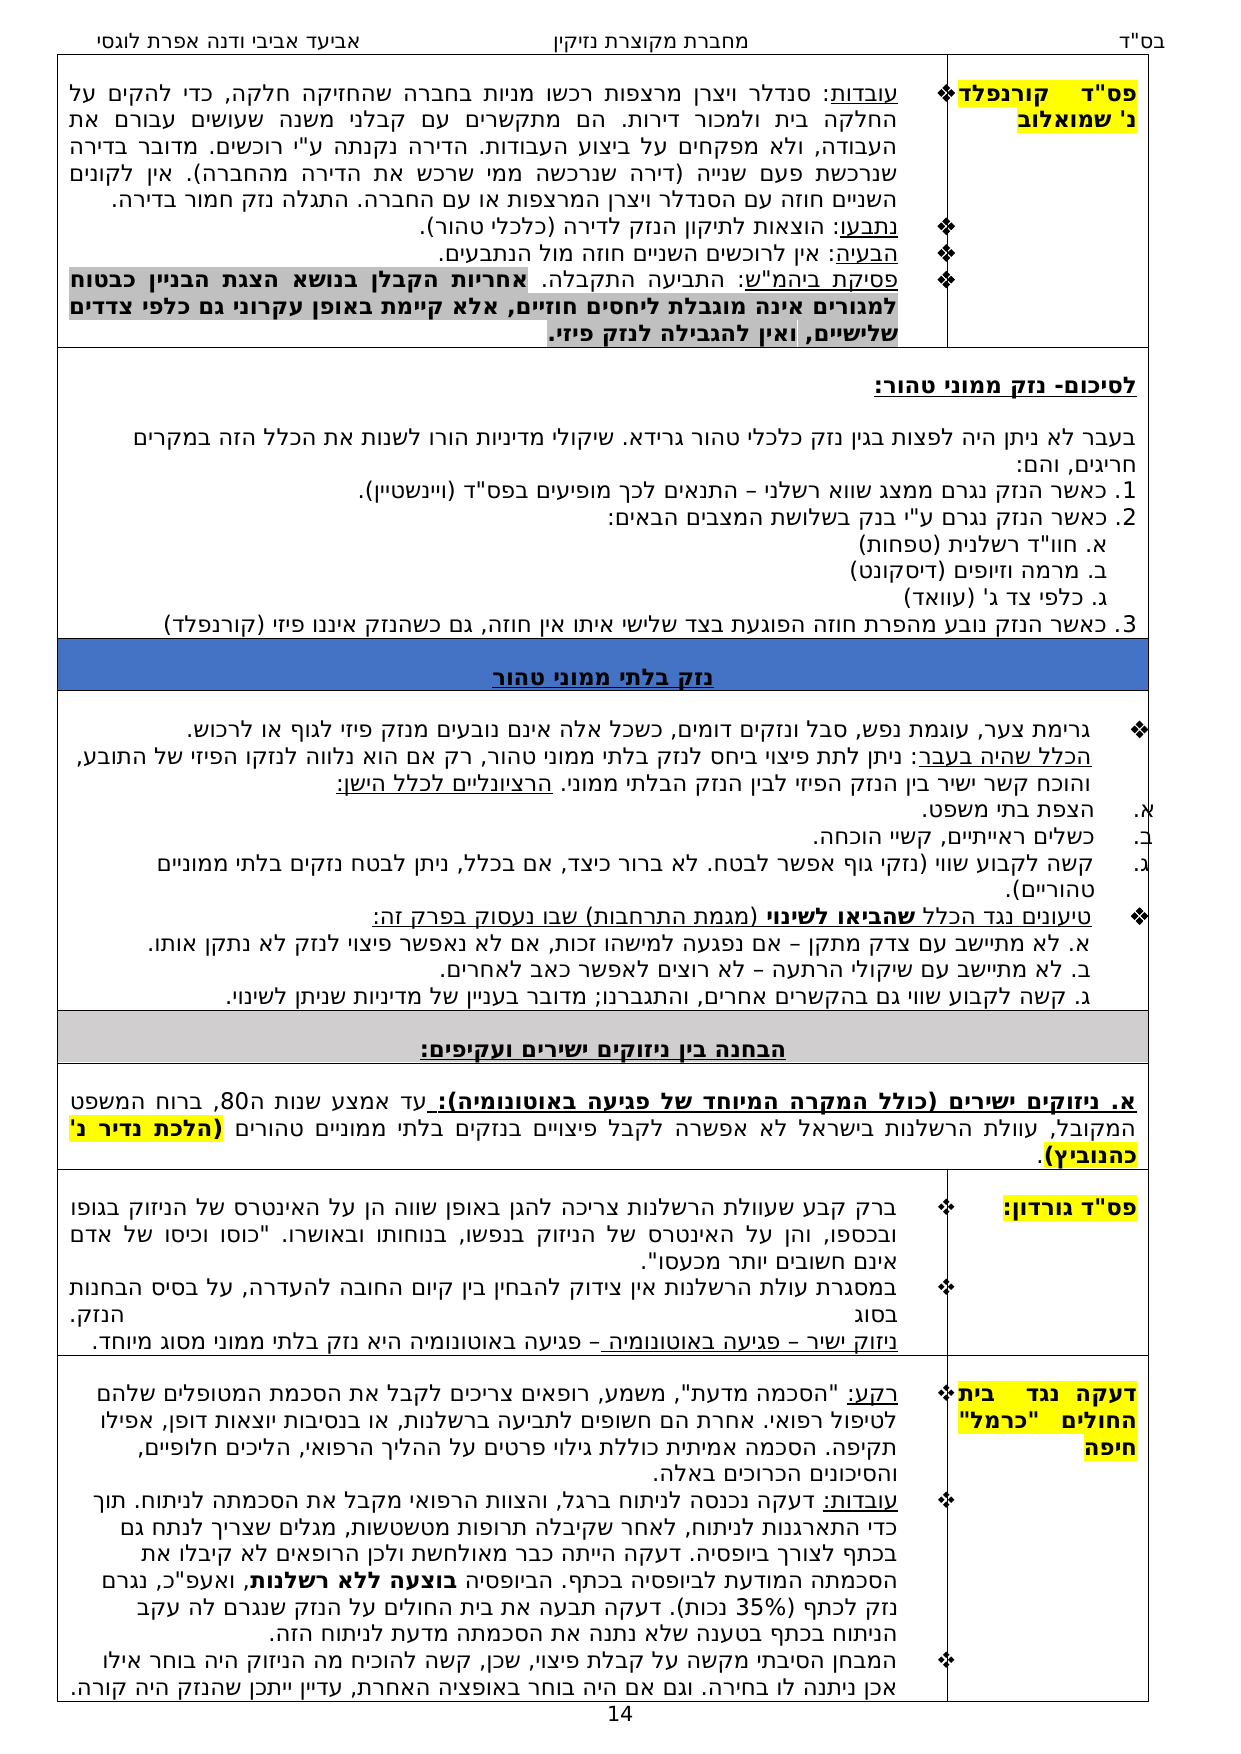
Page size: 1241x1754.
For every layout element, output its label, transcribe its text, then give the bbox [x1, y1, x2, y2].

table_cell פס"ד גורדון: [948, 1170, 1148, 1354]
table_cell עובדות: סנדלר ויצרן מרצפות רכשו מניות בחברה שהחזיקה חלקה, כדי להקים על החלקה בית ולמכור דירות. הם מתקשרים עם קבלני משנה שעושים עבורם את העבודה, ולא מפקחים על ביצוע העבודות. הדירה נקנתה ע"י רוכשים. מדובר בדירה שנרכשת פעם שנייה (דירה שנרכשה ממי שרכש את הדירה מהחברה). אין לקונים השניים חוזה עם הסנדלר ויצרן המרצפות או עם החברה. התגלה נזק חמור בדירה. נתבעו: הוצאות לתיקון הנזק לדירה (כלכלי טהור). הבעיה: אין לרוכשים השניים חוזה מול הנתבעים. פסיקת ביהמ"ש: התביעה התקבלה. אחריות הקבלן בנושא הצגת הבניין כבטוח למגורים אינה מוגבלת ליחסים חוזיים, אלא קיימת באופן עקרוני גם כלפי צדדים שלישיים, ואין להגבילה לנזק פיזי. [58, 55, 947, 347]
table_cell ברק קבע שעוולת הרשלנות צריכה להגן באופן שווה הן על האינטרס של הניזוק בגופו ובכספו, והן על האינטרס של הניזוק בנפשו, בנוחותו ובאושרו. "כוסו וכיסו של אדם אינם חשובים יותר מכעסו". במסגרת עולת הרשלנות אין צידוק להבחין בין קיום החובה להעדרה, על בסיס הבחנות בסוג הנזק. ניזוק ישיר – פגיעה באוטונומיה – פגיעה באוטונומיה היא נזק בלתי ממוני מסוג מיוחד. [58, 1170, 947, 1354]
table_cell א. ניזוקים ישירים (כולל המקרה המיוחד של פגיעה באוטונומיה): עד אמצע שנות ה80, ברוח המשפט המקובל, עוולת הרשלנות בישראל לא אפשרה לקבל פיצויים בנזקים בלתי ממוניים טהורים (הלכת נדיר נ' כהנוביץ). [58, 1064, 1148, 1168]
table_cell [58, 1356, 947, 1701]
table_cell נזק בלתי ממוני טהור [58, 639, 1148, 690]
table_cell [948, 1356, 1148, 1701]
table_cell פס"ד קורנפלד נ' שמואלוב [948, 55, 1148, 347]
table_cell גרימת צער, עוגמת נפש, סבל ונזקים דומים, כשכל אלה אינם נובעים מנזק פיזי לגוף או לרכוש. הכלל שהיה בעבר: ניתן לתת פיצוי ביחס לנזק בלתי ממוני טהור, רק אם הוא נלווה לנזקו הפיזי של התובע, והוכח קשר ישיר בין הנזק הפיזי לבין הנזק הבלתי ממוני. הרציונליים לכלל הישן: הצפת בתי משפט. כשלים ראייתיים, קשיי הוכחה. קשה לקבוע שווי (נזקי גוף אפשר לבטח. לא ברור כיצד, אם בכלל, ניתן לבטח נזקים בלתי ממוניים טהוריים). טיעונים נגד הכלל שהביאו לשינוי (מגמת התרחבות) שבו נעסוק בפרק זה: א. לא מתיישב עם צדק מתקן – אם נפגעה למישהו זכות, אם לא נאפשר פיצוי לנזק לא נתקן אותו. ב. לא מתיישב עם שיקולי הרתעה – לא רוצים לאפשר כאב לאחרים. ג. קשה לקבוע שווי גם בהקשרים אחרים, והתגברנו; מדובר בעניין של מדיניות שניתן לשינוי. [58, 691, 1148, 1010]
table_cell לסיכום- נזק ממוני טהור: בעבר לא ניתן היה לפצות בגין נזק כלכלי טהור גרידא. שיקולי מדיניות הורו לשנות את הכלל הזה במקרים חריגים, והם: 1. כאשר הנזק נגרם ממצג שווא רשלני – התנאים לכך מופיעים בפס"ד (ויינשטיין). 2. כאשר הנזק נגרם ע"י בנק בשלושת המצבים הבאים: א. חוו"ד רשלנית (טפחות) ב. מרמה וזיופים (דיסקונט) ג. כלפי צד ג' (עוואד) 3. כאשר הנזק נובע מהפרת חוזה הפוגעת בצד שלישי איתו אין חוזה, גם כשהנזק איננו פיזי (קורנפלד) [58, 348, 1148, 638]
table_cell הבחנה בין ניזוקים ישירים ועקיפים: [58, 1011, 1148, 1062]
